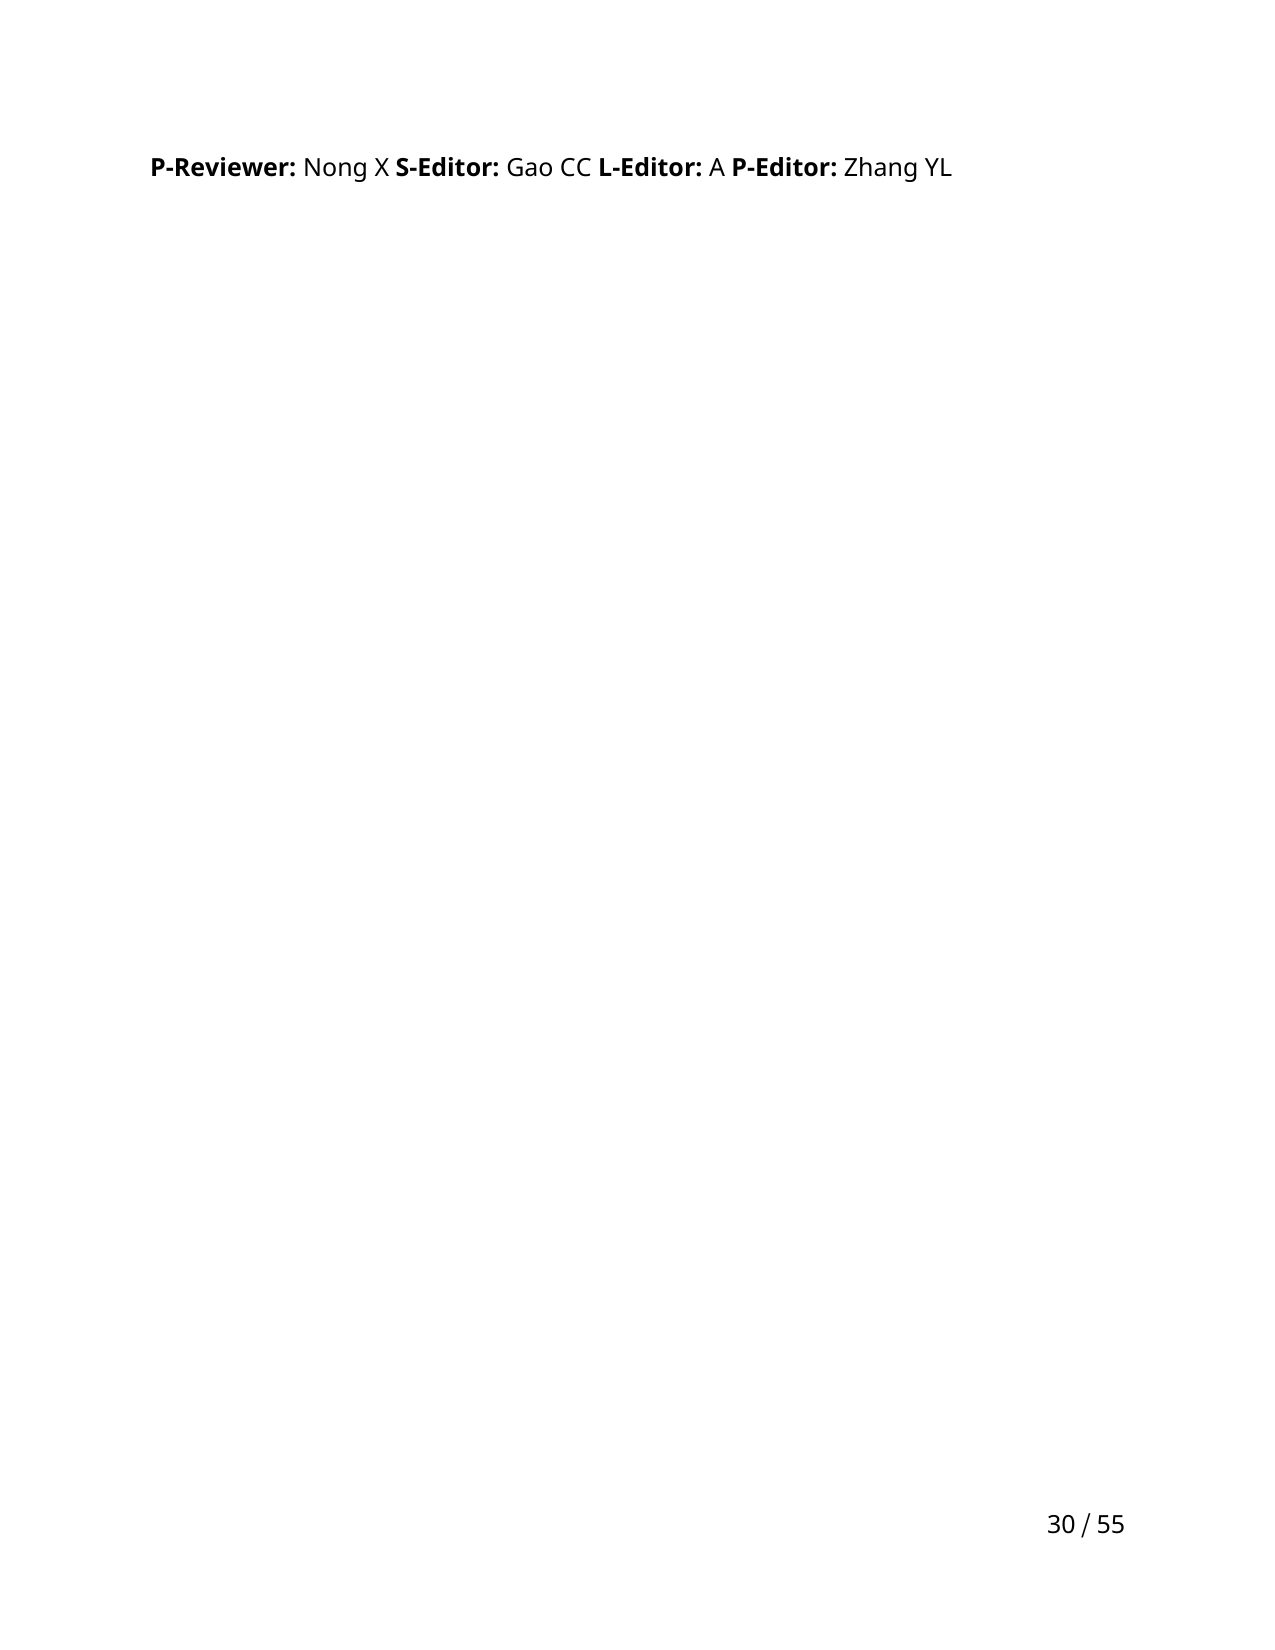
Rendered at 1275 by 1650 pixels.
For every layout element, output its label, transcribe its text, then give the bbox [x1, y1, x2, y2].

text P-Reviewer: Nong X S-Editor: Gao CC L-Editor: A P-Editor: Zhang YL [150, 150, 1125, 184]
